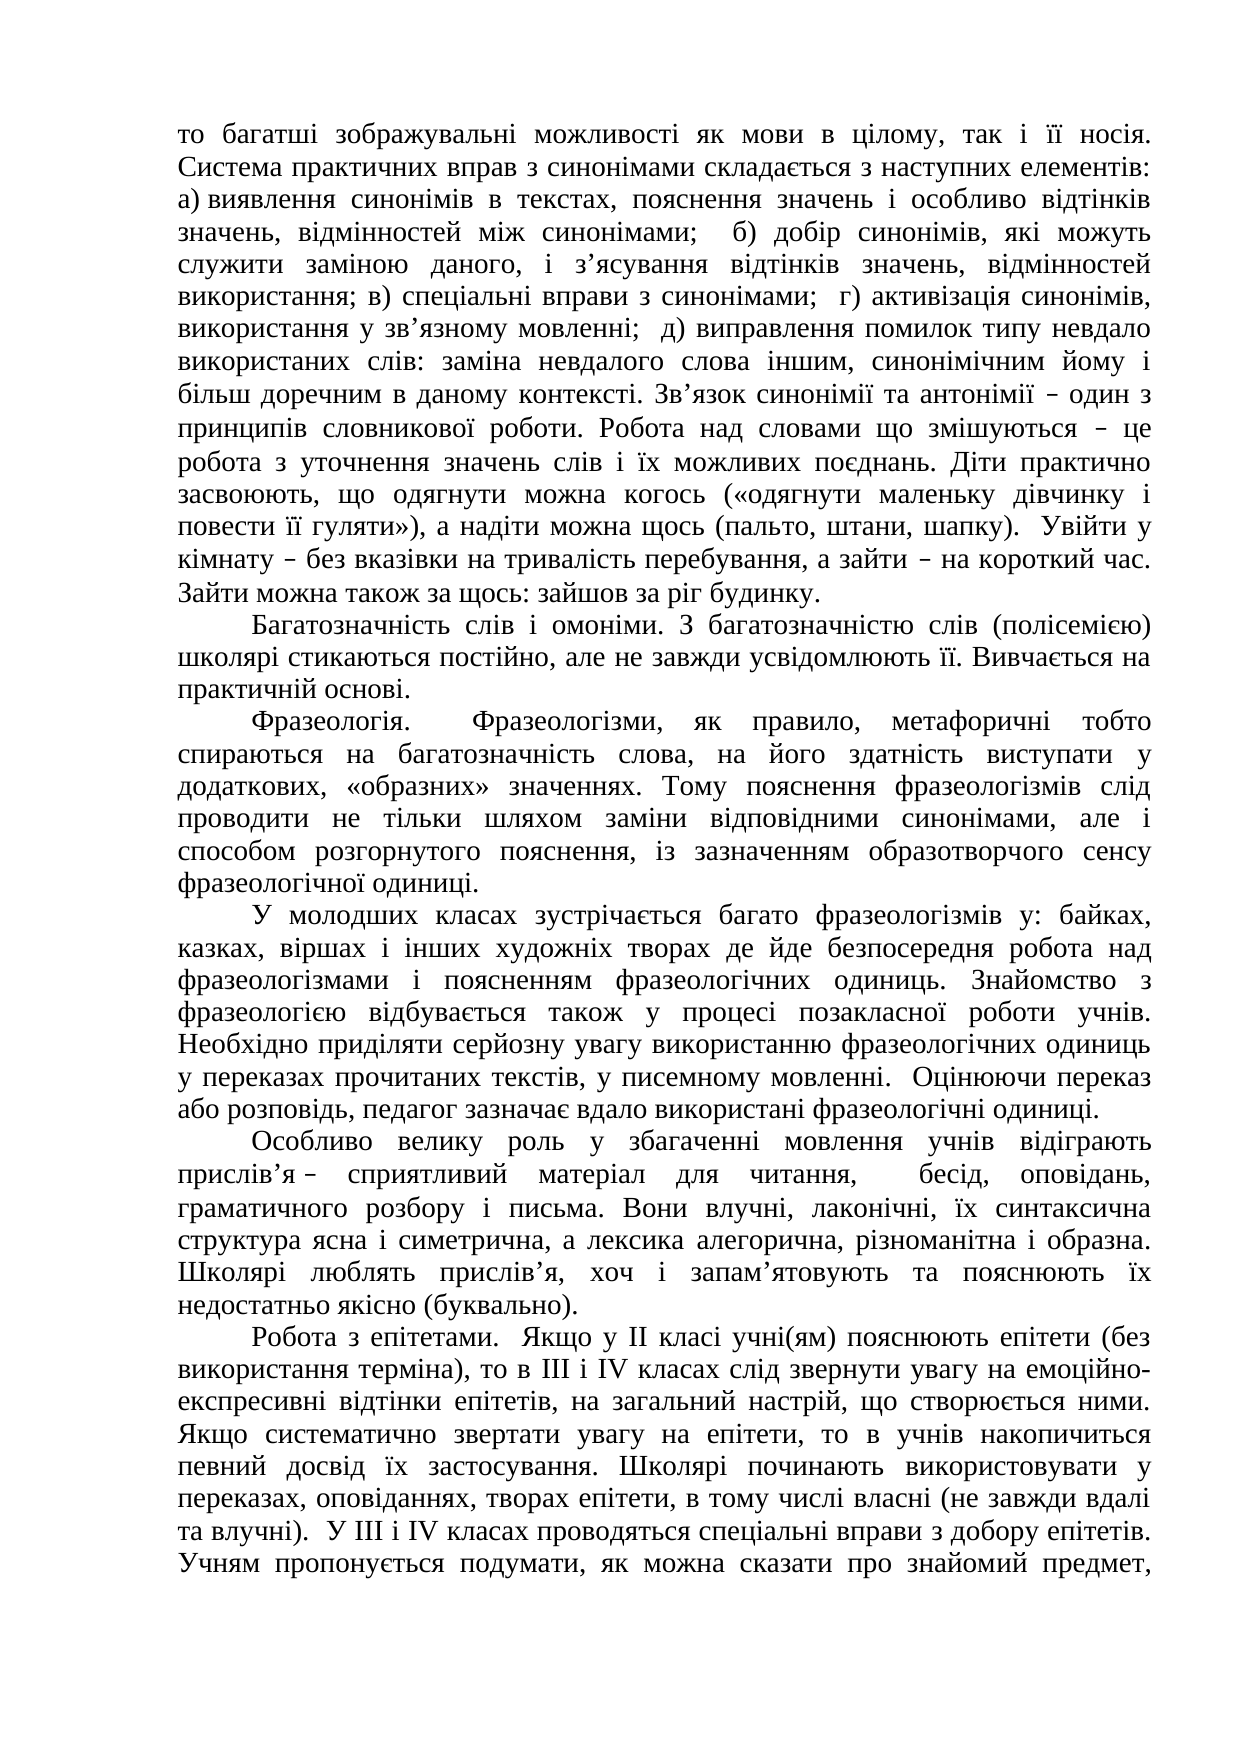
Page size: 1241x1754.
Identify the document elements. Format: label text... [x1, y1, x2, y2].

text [177, 1320, 1152, 1578]
text Багатозначність слів і омоніми. З багатозначністю слів (полісемією) школярі стикаються постійно, але не завжди усвідомлюють її. Вивчається на практичній основі. [177, 608, 1152, 705]
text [177, 118, 1152, 608]
text Особливо велику роль у збагаченні мовлення учнів відіграють прислів’я – сприятливий матеріал для читання, бесід, оповідань, граматичного розбору і письма. Вони влучні, лаконічні, їх синтаксична структура ясна і симетрична, а лексика алегорична, різноманітна і образна. Школярі люблять прислів’я, хоч і запам’ятовують та пояснюють їх недостатньо якісно (буквально). [177, 1125, 1152, 1320]
text У молодших класах зустрічається багато фразеологізмів у: байках, казках, віршах і інших художніх творах де йде безпосередня робота над фразеологізмами і поясненням фразеологічних одиниць. Знайомство з фразеологією відбувається також у процесі позакласної роботи учнів. Необхідно приділяти серйозну увагу використанню фразеологічних одиниць у переказах прочитаних текстів, у писемному мовленні. Оцінюючи переказ або розповідь, педагог зазначає вдало використані фразеологічні одиниці. [177, 899, 1152, 1125]
text Фразеологія. Фразеологізми, як правило, метафоричні тобто спираються на багатозначність слова, на його здатність виступати у додаткових, «образних» значеннях. Тому пояснення фразеологізмів слід проводити не тільки шляхом заміни відповідними синонімами, але і способом розгорнутого пояснення, із зазначенням образотворчого сенсу фразеологічної одиниці. [177, 705, 1152, 899]
